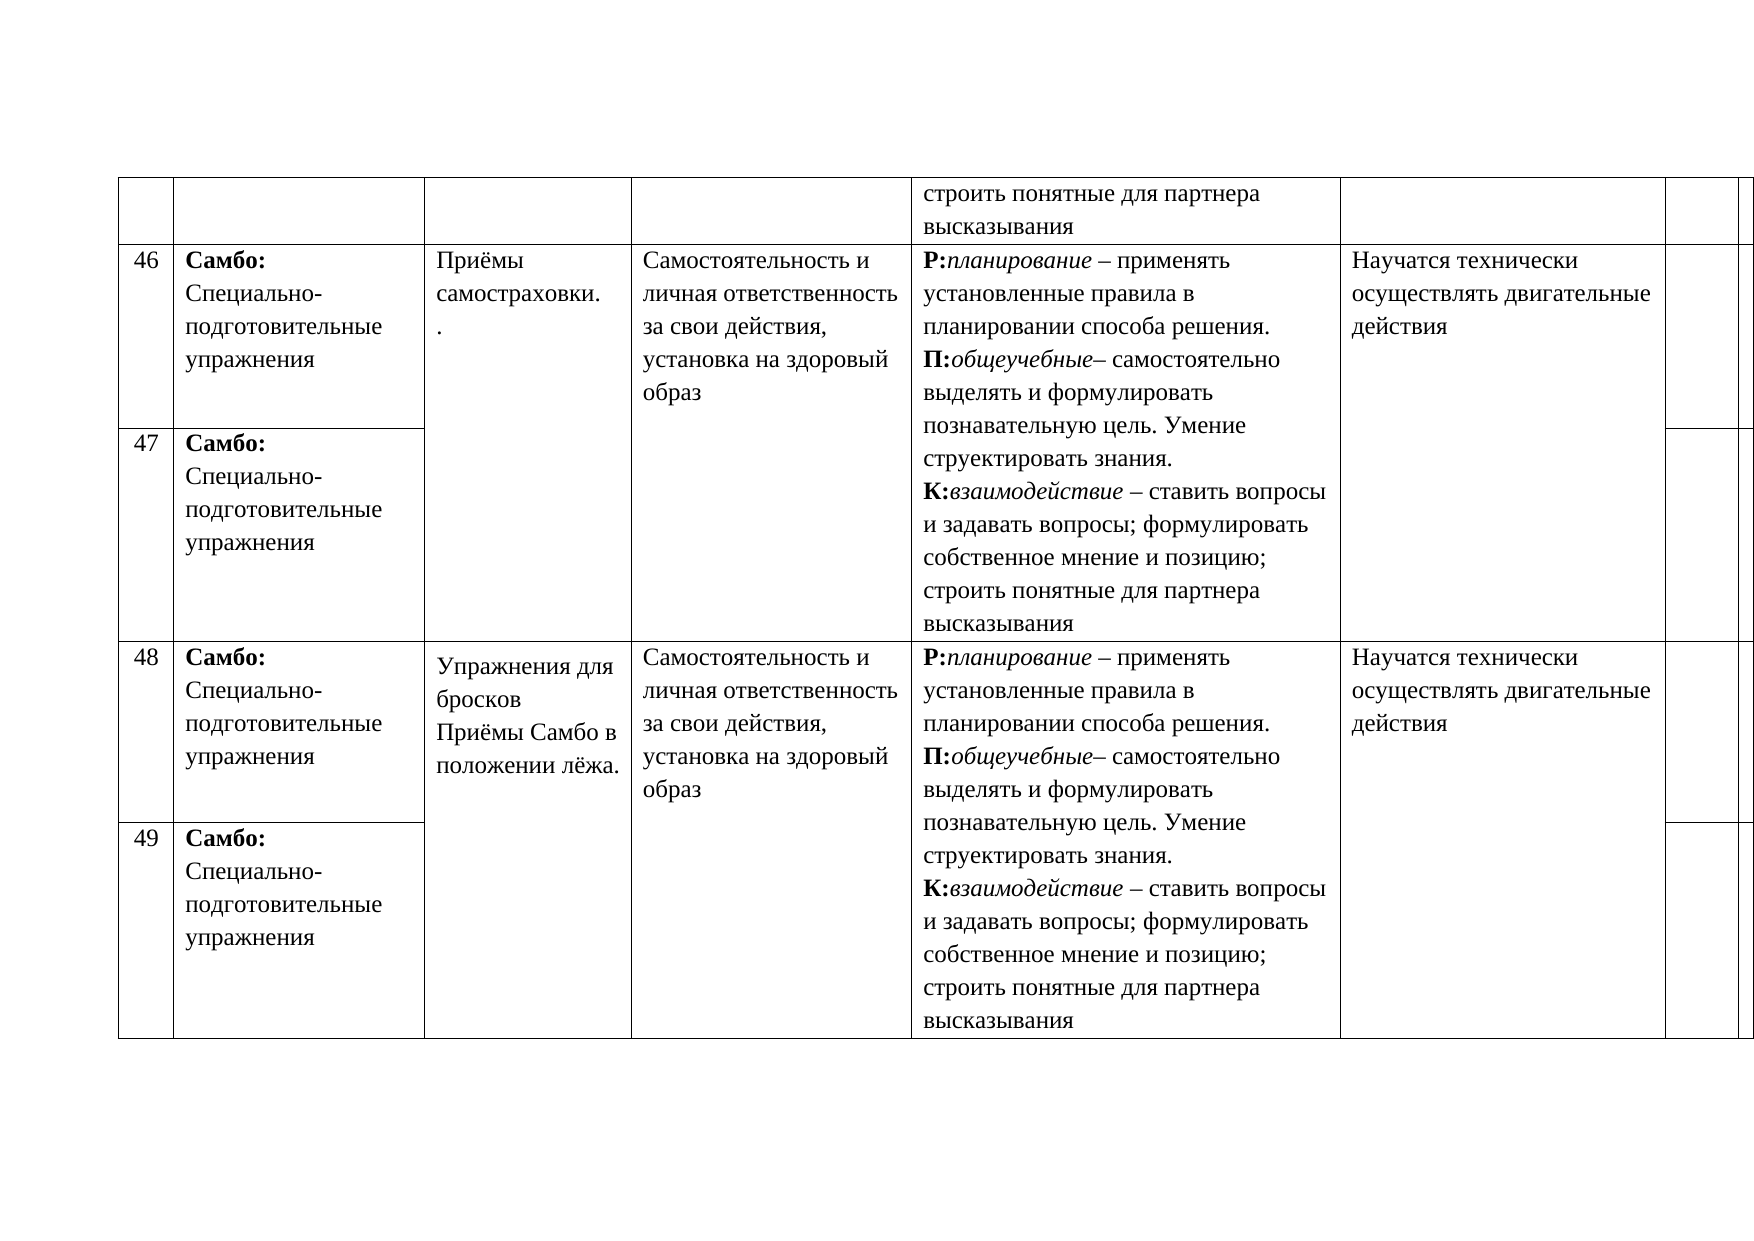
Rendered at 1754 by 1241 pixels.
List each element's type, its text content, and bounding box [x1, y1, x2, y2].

table_cell [1666, 642, 1738, 822]
table_cell Самбо: Специально-подготовительные упражнения [174, 429, 424, 641]
table_cell Самостоятельность и личная ответственность за свои действия, установка на здоровый образ [632, 642, 911, 1038]
table_cell Р:планирование – применять установленные правила в планировании способа решения. П:общеучебные– самостоятельно выделять и формулировать познавательную цель. Умение струектировать знания. К:взаимодействие – ставить вопросы и задавать вопросы; формулировать собственное мнение и позицию; строить понятные для партнера высказывания [912, 642, 1340, 1038]
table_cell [1341, 178, 1665, 244]
table_cell [1739, 245, 1753, 427]
table_cell 47 [119, 429, 173, 641]
table_cell [1739, 823, 1753, 1038]
table_cell [1666, 178, 1738, 244]
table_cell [912, 178, 1340, 244]
table_cell Самостоятельность и личная ответственность за свои действия, установка на здоровый образ [632, 245, 911, 641]
table_cell Упражнения для бросков Приёмы Самбо в положении лёжа. [425, 642, 631, 1038]
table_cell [425, 178, 631, 244]
table_cell Научатся технически осуществлять двигательные действия [1341, 642, 1665, 1038]
table_cell 48 [119, 642, 173, 822]
table_cell 45 [119, 178, 173, 244]
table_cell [174, 178, 424, 244]
table_cell 49 [119, 823, 173, 1038]
table_cell Научатся технически осуществлять двигательные действия [1341, 245, 1665, 641]
table_cell [1666, 245, 1738, 427]
table_cell [1666, 429, 1738, 641]
table_cell Самбо: Специально-подготовительные упражнения [174, 245, 424, 427]
table_cell [1739, 642, 1753, 822]
table_cell [1739, 429, 1753, 641]
table_cell [1666, 823, 1738, 1038]
table_cell Приёмы самостраховки. . [425, 245, 631, 641]
table_cell [1739, 178, 1753, 244]
table_cell Самбо: Специально-подготовительные упражнения [174, 823, 424, 1038]
table_cell Р:планирование – применять установленные правила в планировании способа решения. П:общеучебные– самостоятельно выделять и формулировать познавательную цель. Умение струектировать знания. К:взаимодействие – ставить вопросы и задавать вопросы; формулировать собственное мнение и позицию; строить понятные для партнера высказывания [912, 245, 1340, 641]
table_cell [632, 178, 911, 244]
table_cell 46 [119, 245, 173, 427]
table_cell Самбо: Специально-подготовительные упражнения [174, 642, 424, 822]
